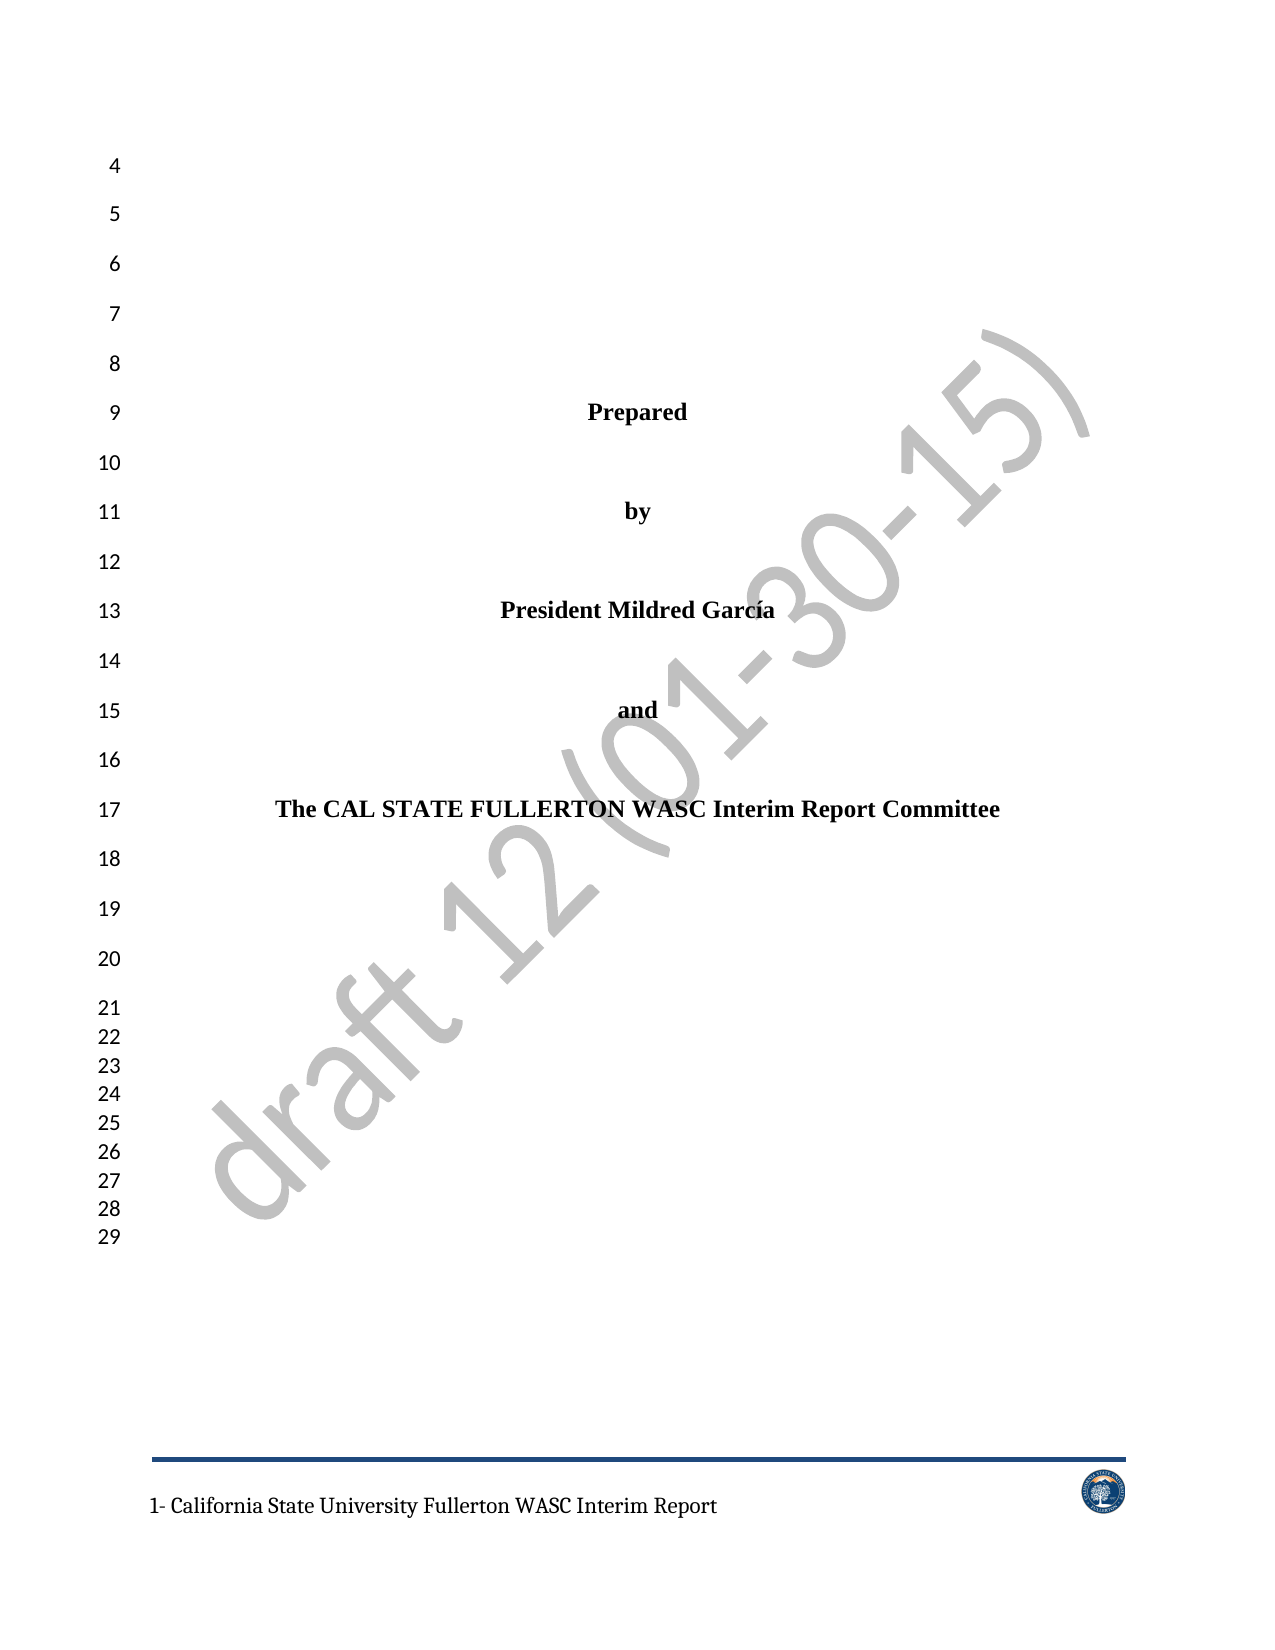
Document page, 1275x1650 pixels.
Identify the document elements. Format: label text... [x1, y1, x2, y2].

text and [150, 695, 1125, 723]
text President Mildred García [150, 596, 1125, 624]
text by [150, 496, 1125, 525]
text The CAL STATE FULLERTON WASC Interim Report Committee [150, 794, 1125, 823]
text Prepared [150, 397, 1125, 426]
picture [1081, 1469, 1125, 1514]
